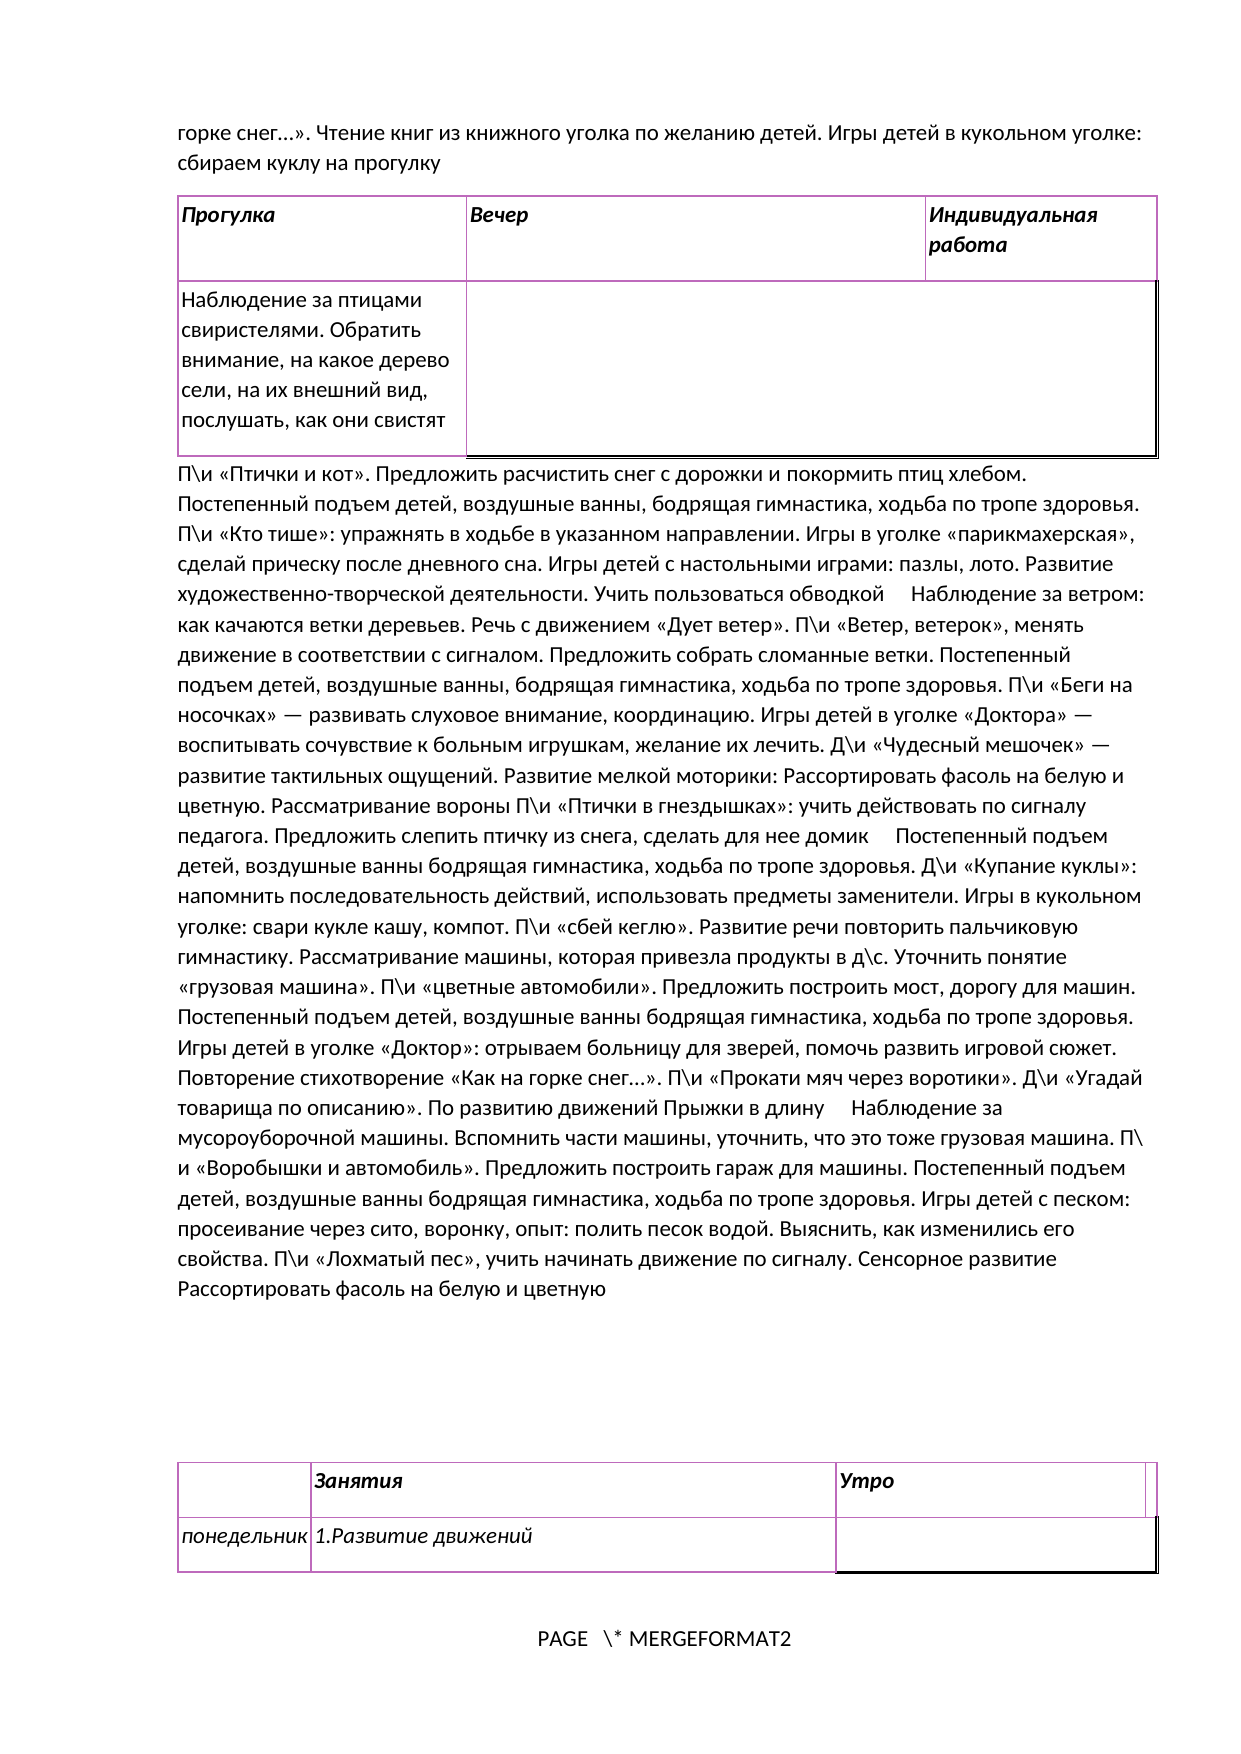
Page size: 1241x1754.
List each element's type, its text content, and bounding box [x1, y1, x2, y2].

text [177, 118, 1152, 176]
table_header Индивидуальная работа [926, 686, 1156, 769]
table_cell [467, 771, 925, 945]
text 1.Развитие движений 2. Развитие речи Зайка и снег. Цель: закрепить знания о свойствах снега (употреблять прилагательные: белый, холодный, холодная вода, теплые руки). Составлять предложения по действиям «Что случилось со снегом». Речь с движением «1,2,3,4.5 мы во двор пошли гулять» Прием детей в группу. Утренняя гимнастика. Рассмотреть иллюстрации: медведь в берлоге, объяснить, почему медведь зимой спит. Выучить стихотворение Токмаковой «Как на горке снег…». Чтение книг из книжного уголка по желанию детей. Игры детей в кукольном уголке: сбираем куклу на прогулку [177, 457, 1152, 666]
text пятница [177, 410, 1152, 438]
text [177, 948, 1152, 1611]
text четверг [177, 195, 1152, 223]
table_cell Наблюдение за птицами свиристелями. Обратить внимание, на какое дерево сели, на их внешний вид, послушать, как они свистят [179, 771, 466, 945]
table_header Вечер [467, 686, 925, 769]
table_header Прогулка [179, 686, 466, 769]
text 1.Музыкальное развитие 2.Конструирование Кровать. Цель: учить детей делать простейшие постройки по показу воспитателя, способствовать речевому общению. Прием детей в группу. Утренняя гимнастика. Наблюдение, как помощник воспитателя накрывает на стол, вспомнить название посуды, из чего она сделана. Игры детей в дидактическом уголке «Составь целое из частей». Повторение пальчиковой гимнастики. П\и «Воробышки и кот» [177, 242, 1152, 391]
table_cell [925, 771, 1155, 945]
